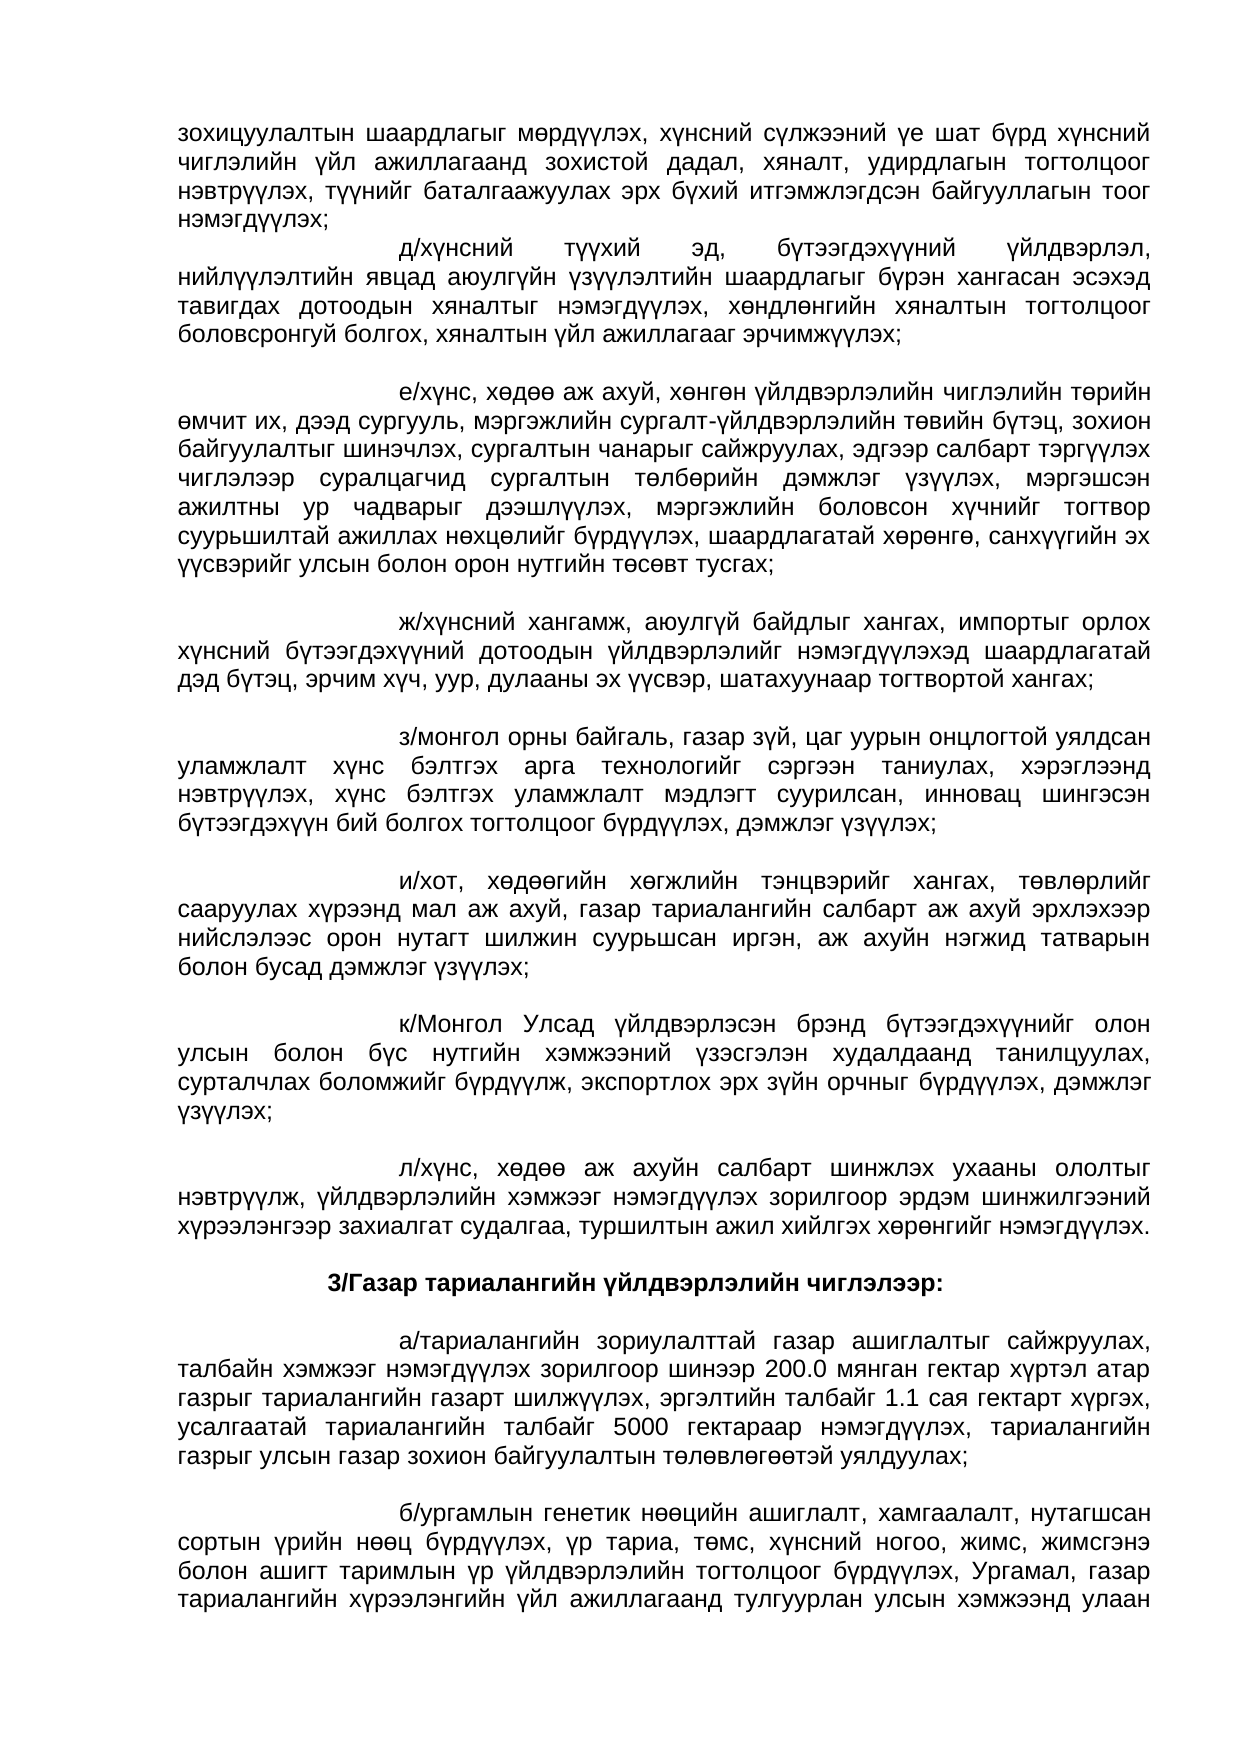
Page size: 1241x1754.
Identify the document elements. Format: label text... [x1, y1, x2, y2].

text и/хот, хөдөөгийн хөгжлийн тэнцвэрийг хангах, төвлөрлийг сааруулах хүрээнд мал аж ахуй, газар тариалангийн салбарт аж ахуй эрхлэхээр нийслэлээс орон нутагт шилжин суурьшсан иргэн, аж ахуйн нэгжид татварын болон бусад дэмжлэг үзүүлэх; [177, 866, 1152, 981]
text д/хүнсний түүхий эд, бүтээгдэхүүний үйлдвэрлэл, нийлүүлэлтийн явцад аюулгүйн үзүүлэлтийн шаардлагыг бүрэн хангасан эсэхэд тавигдах дотоодын хяналтыг нэмэгдүүлэх, хөндлөнгийн хяналтын тогтолцоог боловсронгуй болгох, хяналтын үйл ажиллагааг эрчимжүүлэх; [177, 233, 1152, 348]
text е/хүнс, хөдөө аж ахуй, хөнгөн үйлдвэрлэлийн чиглэлийн төрийн өмчит их, дээд сургууль, мэргэжлийн сургалт-үйлдвэрлэлийн төвийн бүтэц, зохион байгуулалтыг шинэчлэх, сургалтын чанарыг сайжруулах, эдгээр салбарт тэргүүлэх чиглэлээр суралцагчид сургалтын төлбөрийн дэмжлэг үзүүлэх, мэргэшсэн ажилтны ур чадварыг дээшлүүлэх, мэргэжлийн боловсон хүчнийг тогтвор суурьшилтай ажиллах нөхцөлийг бүрдүүлэх, шаардлагатай хөрөнгө, санхүүгийн эх үүсвэрийг улсын болон орон нутгийн төсөвт тусгах; [177, 377, 1152, 578]
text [177, 1498, 1152, 1613]
text к/Монгол Улсад үйлдвэрлэсэн брэнд бүтээгдэхүүнийг олон улсын болон бүс нутгийн хэмжээний үзэсгэлэн худалдаанд танилцуулах, сурталчлах боломжийг бүрдүүлж, экспортлох эрх зүйн орчныг бүрдүүлэх, дэмжлэг үзүүлэх; [177, 1009, 1152, 1124]
text ж/хүнсний хангамж, аюулгүй байдлыг хангах, импортыг орлох хүнсний бүтээгдэхүүний дотоодын үйлдвэрлэлийг нэмэгдүүлэхэд шаардлагатай дэд бүтэц, эрчим хүч, уур, дулааны эх үүсвэр, шатахуунаар тогтвортой хангах; [177, 607, 1152, 693]
text а/тариалангийн зориулалттай газар ашиглалтыг сайжруулах, талбайн хэмжээг нэмэгдүүлэх зорилгоор шинээр 200.0 мянган гектар хүртэл атар газрыг тариалангийн газарт шилжүүлэх, эргэлтийн талбайг 1.1 сая гектарт хүргэх, усалгаатай тариалангийн талбайг 5000 гектараар нэмэгдүүлэх, тариалангийн газрыг улсын газар зохион байгуулалтын төлөвлөгөөтэй уялдуулах; [177, 1326, 1152, 1469]
text з/монгол орны байгаль, газар зүй, цаг уурын онцлогтой уялдсан уламжлалт хүнс бэлтгэх арга технологийг сэргээн таниулах, хэрэглээнд нэвтрүүлэх, хүнс бэлтгэх уламжлалт мэдлэгт суурилсан, инновац шингэсэн бүтээгдэхүүн бий болгох тогтолцоог бүрдүүлэх, дэмжлэг үзүүлэх; [177, 722, 1152, 837]
text л/хүнс, хөдөө аж ахуйн салбарт шинжлэх ухааны ололтыг нэвтрүүлж, үйлдвэрлэлийн хэмжээг нэмэгдүүлэх зорилгоор эрдэм шинжилгээний хүрээлэнгээр захиалгат судалгаа, туршилтын ажил хийлгэх хөрөнгийг нэмэгдүүлэх. [177, 1153, 1152, 1239]
text 3/Газар тариалангийн үйлдвэрлэлийн чиглэлээр: [177, 1268, 1152, 1297]
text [177, 118, 1152, 233]
